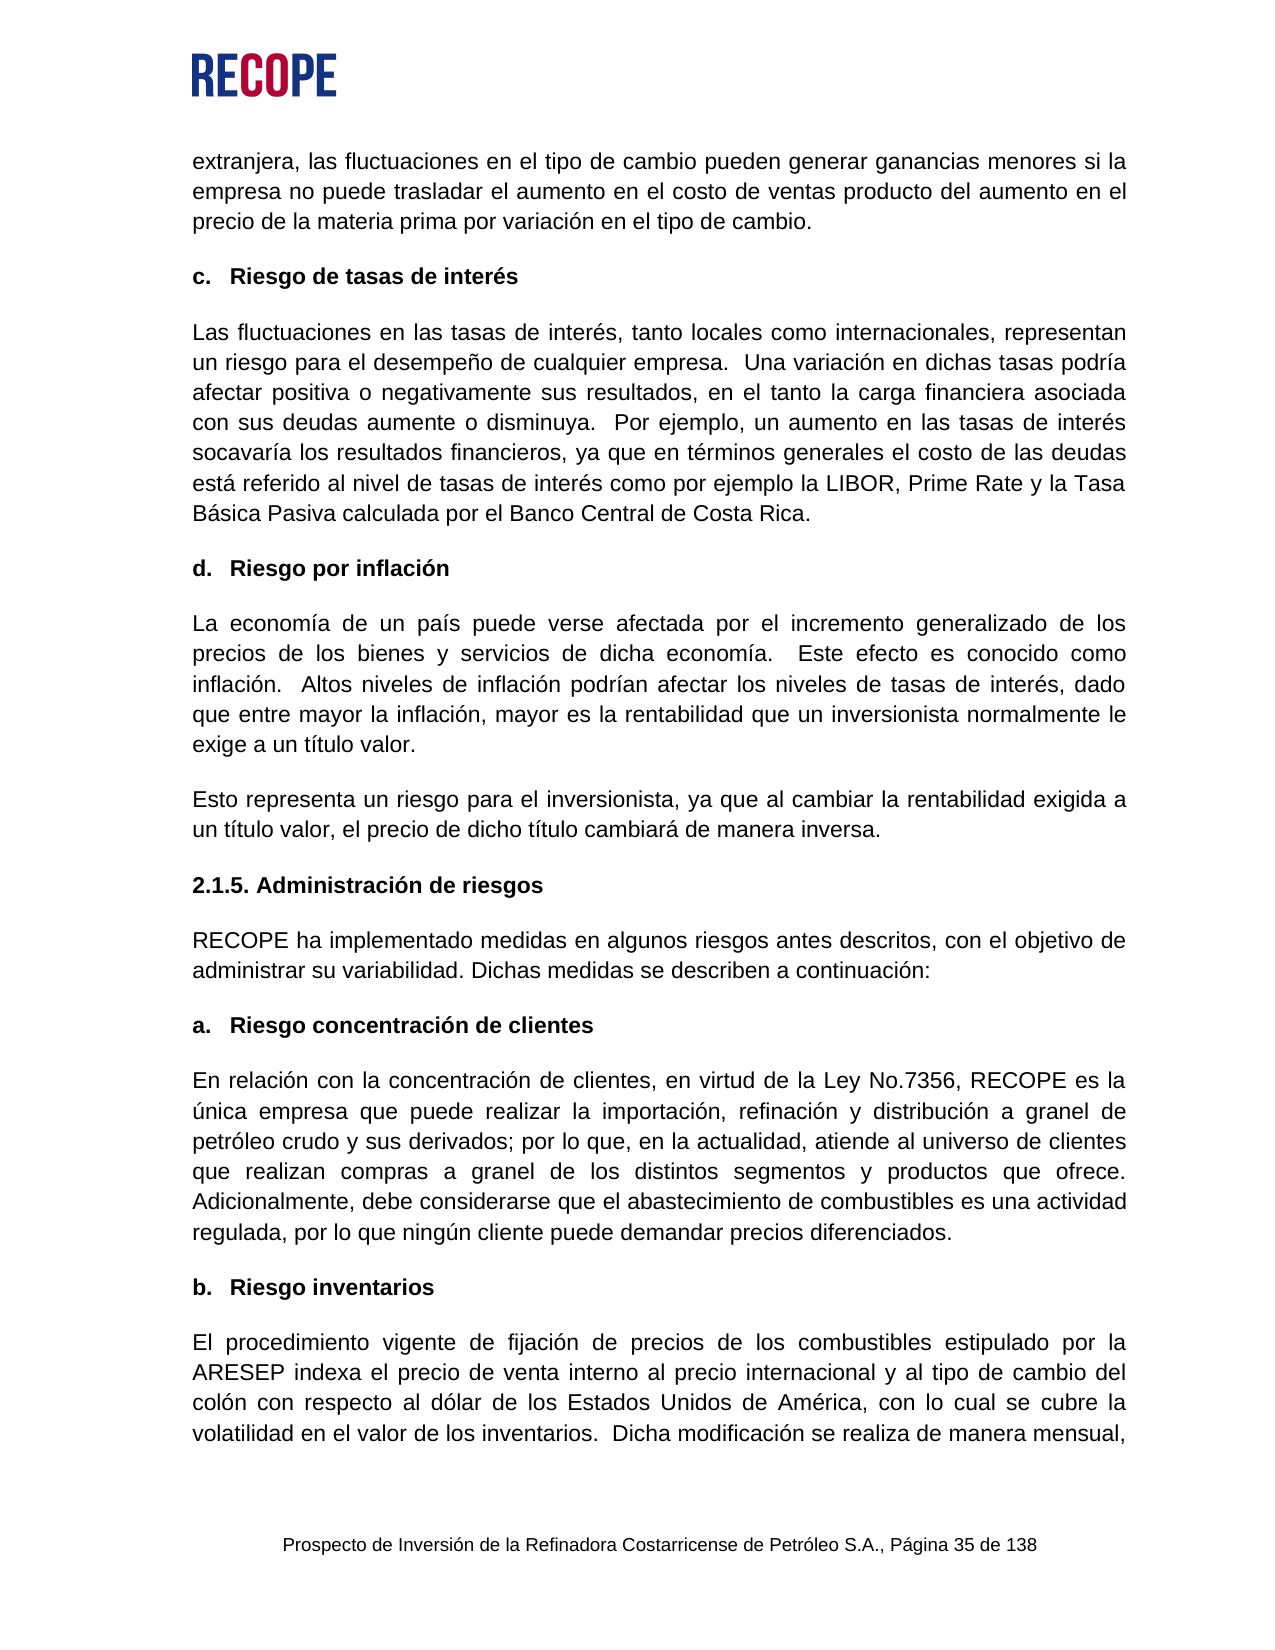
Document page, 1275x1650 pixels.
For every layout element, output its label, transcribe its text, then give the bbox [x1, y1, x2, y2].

text Esto representa un riesgo para el inversionista, ya que al cambiar la rentabilidad exigida a un título valor, el precio de dicho título cambiará de manera inversa. [192, 786, 1127, 843]
list Riesgo inventarios [192, 1274, 1127, 1300]
text Las fluctuaciones en las tasas de interés, tanto locales como internacionales, representan un riesgo para el desempeño de cualquier empresa. Una variación en dichas tasas podría afectar positiva o negativamente sus resultados, en el tanto la carga financiera asociada con sus deudas aumente o disminuya. Por ejemplo, un aumento en las tasas de interés socavaría los resultados financieros, ya que en términos generales el costo de las deudas está referido al nivel de tasas de interés como por ejemplo la LIBOR, Prime Rate y la Tasa Básica Pasiva calculada por el Banco Central de Costa Rica. [192, 318, 1127, 526]
list Riesgo concentración de clientes [192, 1012, 1127, 1039]
list Riesgo de tasas de interés [192, 263, 1127, 290]
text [192, 1329, 1127, 1446]
text RECOPE ha implementado medidas en algunos riesgos antes descritos, con el objetivo de administrar su variabilidad. Dichas medidas se describen a continuación: [192, 927, 1127, 983]
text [192, 148, 1127, 234]
list Riesgo por inflación [192, 555, 1127, 581]
picture [192, 53, 337, 97]
subtitle 2.1.5. Administración de riesgos [192, 872, 1127, 898]
text La economía de un país puede verse afectada por el incremento generalizado de los precios de los bienes y servicios de dicha economía. Este efecto es conocido como inflación. Altos niveles de inflación podrían afectar los niveles de tasas de interés, dado que entre mayor la inflación, mayor es la rentabilidad que un inversionista normalmente le exige a un título valor. [192, 610, 1127, 757]
text En relación con la concentración de clientes, en virtud de la Ley No.7356, RECOPE es la única empresa que puede realizar la importación, refinación y distribución a granel de petróleo crudo y sus derivados; por lo que, en la actualidad, atiende al universo de clientes que realizan compras a granel de los distintos segmentos y productos que ofrece. Adicionalmente, debe considerarse que el abastecimiento de combustibles es una actividad regulada, por lo que ningún cliente puede demandar precios diferenciados. [192, 1067, 1127, 1245]
